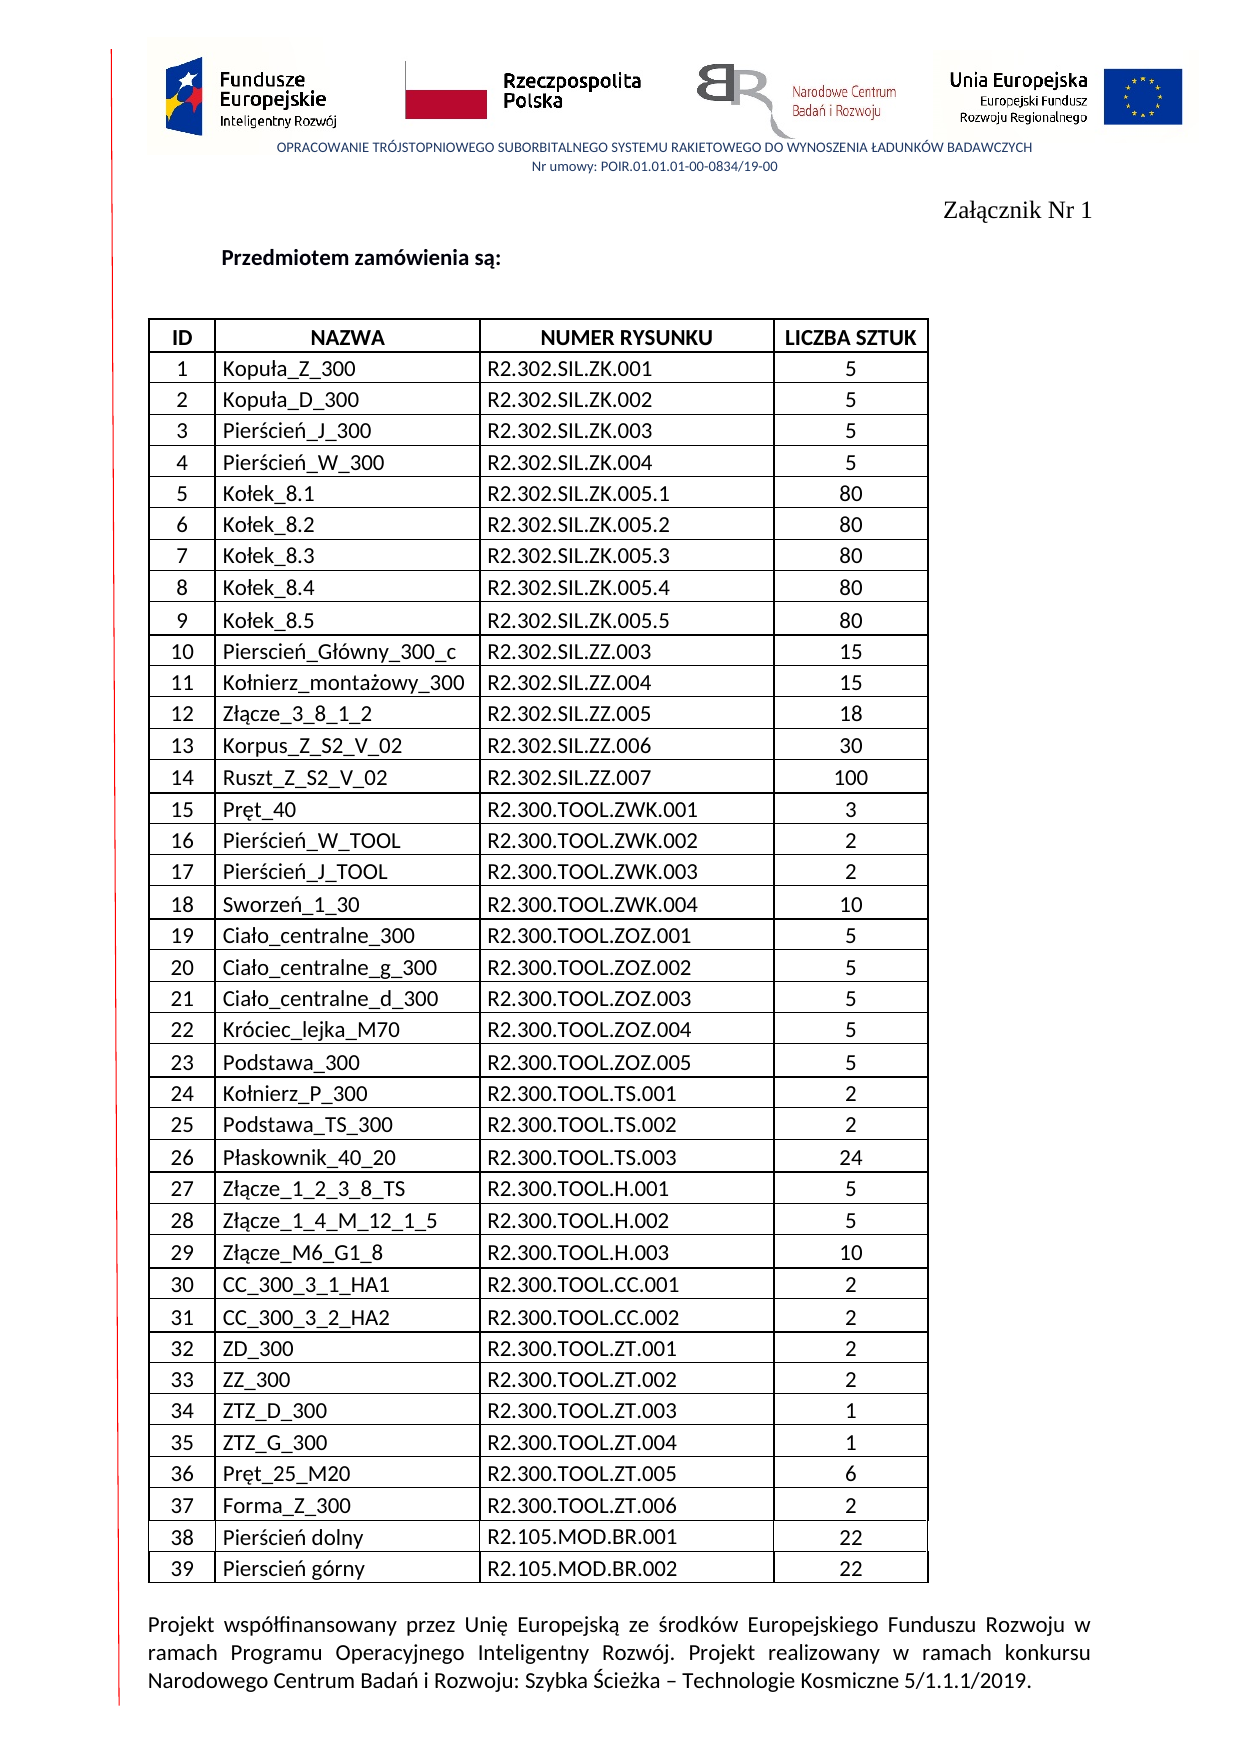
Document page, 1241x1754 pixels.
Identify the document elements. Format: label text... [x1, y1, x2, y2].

table_cell Kopuła_D_300 [216, 383, 479, 413]
table_cell 5 [775, 950, 927, 981]
table_cell R2.302.SIL.ZK.005.5 [481, 602, 773, 634]
table_cell 22 [775, 1551, 927, 1582]
table_cell Pierscień_Główny_300_c [216, 636, 479, 665]
table_cell 2 [775, 1108, 927, 1138]
table_cell 15 [150, 794, 214, 823]
table_cell 31 [150, 1299, 214, 1331]
table_header NUMER RYSUNKU [481, 320, 773, 351]
table_cell 36 [150, 1457, 214, 1487]
table_cell 32 [150, 1333, 214, 1362]
table_cell 34 [150, 1394, 214, 1424]
table_cell Kołek_8.2 [216, 508, 479, 538]
table_cell 10 [775, 1235, 927, 1267]
table_cell 13 [150, 729, 214, 759]
table_cell R2.300.TOOL.ZT.003 [481, 1394, 773, 1424]
table_cell 2 [775, 1363, 927, 1393]
table_cell 37 [150, 1488, 214, 1520]
table_cell Korpus_Z_S2_V_02 [216, 729, 479, 759]
table_cell Złącze_1_4_M_12_1_5 [216, 1204, 479, 1234]
table_cell R2.302.SIL.ZK.001 [481, 353, 773, 382]
table_cell 26 [150, 1140, 214, 1171]
table_cell 24 [775, 1140, 927, 1171]
table_cell 23 [150, 1044, 214, 1076]
table_cell 14 [150, 760, 214, 792]
table_cell 16 [150, 824, 214, 854]
table_cell R2.300.TOOL.ZOZ.001 [481, 920, 773, 949]
picture [387, 41, 658, 138]
table_cell R2.300.TOOL.ZOZ.005 [481, 1044, 773, 1076]
table_cell Złącze_M6_G1_8 [216, 1235, 479, 1267]
table_cell 8 [150, 571, 214, 601]
table_cell R2.302.SIL.ZZ.007 [481, 760, 773, 792]
table_cell Ciało_centralne_d_300 [216, 982, 479, 1012]
table_cell 5 [775, 920, 927, 949]
table_cell 5 [775, 1173, 927, 1202]
table_cell 1 [150, 353, 214, 382]
table_cell 2 [775, 1299, 927, 1331]
table_cell 29 [150, 1235, 214, 1267]
table_cell R2.105.MOD.BR.001 [480, 1521, 773, 1551]
table_cell R2.302.SIL.ZK.004 [481, 446, 773, 476]
table_cell R2.300.TOOL.H.001 [481, 1173, 773, 1202]
table_cell R2.300.TOOL.ZWK.002 [481, 824, 773, 854]
table_cell 19 [150, 920, 214, 949]
table_cell Forma_Z_300 [216, 1488, 479, 1520]
table_cell 30 [150, 1269, 214, 1298]
table_cell 28 [150, 1204, 214, 1234]
table_cell R2.300.TOOL.ZOZ.004 [481, 1013, 773, 1043]
table_cell 33 [150, 1363, 214, 1393]
table_cell Pierścień_W_300 [216, 446, 479, 476]
table_cell Pierścień_J_300 [216, 415, 479, 445]
table_cell 39 [150, 1552, 214, 1582]
table_cell Kołek_8.5 [216, 602, 479, 634]
table_cell Płaskownik_40_20 [216, 1140, 479, 1171]
table_cell 24 [150, 1078, 214, 1107]
table_cell Ruszt_Z_S2_V_02 [216, 760, 479, 792]
table_cell 11 [150, 666, 214, 696]
table_cell CC_300_3_2_HA2 [216, 1299, 479, 1331]
table_cell R2.300.TOOL.H.003 [481, 1235, 773, 1267]
table_cell Kopuła_Z_300 [216, 353, 479, 382]
table_cell 3 [150, 415, 214, 445]
table_cell Podstawa_TS_300 [216, 1108, 479, 1138]
table_cell Kołnierz_montażowy_300 [216, 666, 479, 696]
table_cell 10 [775, 886, 927, 918]
table_cell CC_300_3_1_HA1 [216, 1269, 479, 1298]
table_cell R2.302.SIL.ZK.005.3 [481, 540, 773, 570]
table_cell R2.300.TOOL.ZWK.003 [481, 855, 773, 885]
text Przedmiotem zamówienia są: [148, 243, 1093, 271]
table_cell 2 [150, 383, 214, 413]
table_cell 5 [150, 477, 214, 507]
table_cell R2.302.SIL.ZK.002 [481, 383, 773, 413]
table_cell R2.300.TOOL.TS.002 [481, 1108, 773, 1138]
table_cell 5 [775, 415, 927, 445]
table_cell R2.302.SIL.ZK.005.2 [481, 508, 773, 538]
table_header LICZBA SZTUK [775, 320, 927, 351]
table_cell ZTZ_D_300 [216, 1394, 479, 1424]
table_cell 15 [775, 636, 927, 665]
table_cell Pierścień dolny [216, 1521, 479, 1551]
table_cell 5 [775, 1044, 927, 1076]
table_cell R2.300.TOOL.CC.001 [481, 1269, 773, 1298]
table_cell 100 [775, 760, 927, 792]
picture [697, 64, 896, 139]
table_cell R2.105.MOD.BR.002 [481, 1552, 773, 1582]
table_cell ZZ_300 [216, 1363, 479, 1393]
table_cell R2.302.SIL.ZZ.006 [481, 729, 773, 759]
table_cell Pierścień_W_TOOL [216, 824, 479, 854]
table_cell Kołek_8.3 [216, 540, 479, 570]
table_cell 2 [775, 1269, 927, 1298]
table_cell 7 [150, 540, 214, 570]
table_cell 80 [775, 571, 927, 601]
table_cell 5 [775, 982, 927, 1012]
table_header NAZWA [216, 320, 479, 351]
table_cell R2.302.SIL.ZK.003 [481, 415, 773, 445]
picture [147, 37, 354, 155]
table_cell R2.302.SIL.ZK.005.4 [481, 571, 773, 601]
table_cell Ciało_centralne_300 [216, 920, 479, 949]
table_cell Złącze_1_2_3_8_TS [216, 1173, 479, 1202]
table_cell R2.300.TOOL.ZT.001 [481, 1333, 773, 1362]
table_cell 3 [775, 794, 927, 823]
table_cell 4 [150, 446, 214, 476]
table_cell 30 [775, 729, 927, 759]
table_cell R2.300.TOOL.ZWK.001 [481, 794, 773, 823]
table_cell 22 [150, 1013, 214, 1043]
table_cell 80 [775, 477, 927, 507]
table_cell 2 [775, 855, 927, 885]
table_cell Ciało_centralne_g_300 [216, 950, 479, 981]
table_cell 80 [775, 540, 927, 570]
table_cell R2.302.SIL.ZZ.004 [481, 666, 773, 696]
picture [933, 50, 1199, 143]
table_cell ZTZ_G_300 [216, 1425, 479, 1456]
table_cell R2.300.TOOL.ZWK.004 [481, 886, 773, 918]
table_cell 5 [775, 353, 927, 382]
table_cell Pręt_40 [216, 794, 479, 823]
table_cell Pierscień górny [216, 1552, 479, 1582]
table_cell 15 [775, 666, 927, 696]
table_cell 22 [774, 1520, 927, 1551]
table_cell R2.302.SIL.ZZ.005 [481, 697, 773, 727]
table_cell R2.300.TOOL.ZT.002 [481, 1363, 773, 1393]
table_cell R2.300.TOOL.ZOZ.002 [481, 950, 773, 981]
table_cell 20 [150, 950, 214, 981]
table_cell R2.300.TOOL.H.002 [481, 1204, 773, 1234]
table_cell 2 [775, 1488, 927, 1520]
table_cell Pręt_25_M20 [216, 1457, 479, 1487]
table_cell 18 [150, 886, 214, 918]
table_cell Kołek_8.1 [216, 477, 479, 507]
table_cell 2 [775, 1333, 927, 1362]
table_cell R2.300.TOOL.ZT.005 [481, 1457, 773, 1487]
table_cell Kołnierz_P_300 [216, 1078, 479, 1107]
table_cell Podstawa_300 [216, 1044, 479, 1076]
table_cell 21 [150, 982, 214, 1012]
table_cell Złącze_3_8_1_2 [216, 697, 479, 727]
table_cell 5 [775, 446, 927, 476]
table_cell 5 [775, 1204, 927, 1234]
table_cell 12 [150, 697, 214, 727]
table_cell R2.300.TOOL.ZT.006 [481, 1488, 773, 1520]
table_cell 35 [150, 1425, 214, 1456]
table_cell 5 [775, 1013, 927, 1043]
table_cell R2.300.TOOL.CC.002 [481, 1299, 773, 1331]
table_cell R2.300.TOOL.ZOZ.003 [481, 982, 773, 1012]
table_cell Króciec_lejka_M70 [216, 1013, 479, 1043]
table_cell 38 [149, 1521, 215, 1551]
table_cell 2 [775, 824, 927, 854]
table_cell 17 [150, 855, 214, 885]
table_cell 1 [775, 1425, 927, 1456]
table_cell R2.302.SIL.ZK.005.1 [481, 477, 773, 507]
table_cell 2 [775, 1078, 927, 1107]
table_header ID [150, 320, 214, 351]
table_cell 10 [150, 636, 214, 665]
table_cell 6 [150, 508, 214, 538]
table_cell 9 [150, 602, 214, 634]
table_cell 1 [775, 1394, 927, 1424]
table_cell 25 [150, 1108, 214, 1138]
table_cell R2.300.TOOL.ZT.004 [481, 1425, 773, 1456]
table_cell 18 [775, 697, 927, 727]
text Załącznik Nr 1 [148, 196, 1093, 224]
table_cell 80 [775, 602, 927, 634]
table_cell Kołek_8.4 [216, 571, 479, 601]
table_cell R2.300.TOOL.TS.001 [481, 1078, 773, 1107]
table_cell Pierścień_J_TOOL [216, 855, 479, 885]
table_cell ZD_300 [216, 1333, 479, 1362]
table_cell 80 [775, 508, 927, 538]
table_cell 5 [775, 383, 927, 413]
table_cell R2.302.SIL.ZZ.003 [481, 636, 773, 665]
table_cell 27 [150, 1173, 214, 1202]
table_cell Sworzeń_1_30 [216, 886, 479, 918]
table_cell 6 [775, 1457, 927, 1487]
table_cell R2.300.TOOL.TS.003 [481, 1140, 773, 1171]
